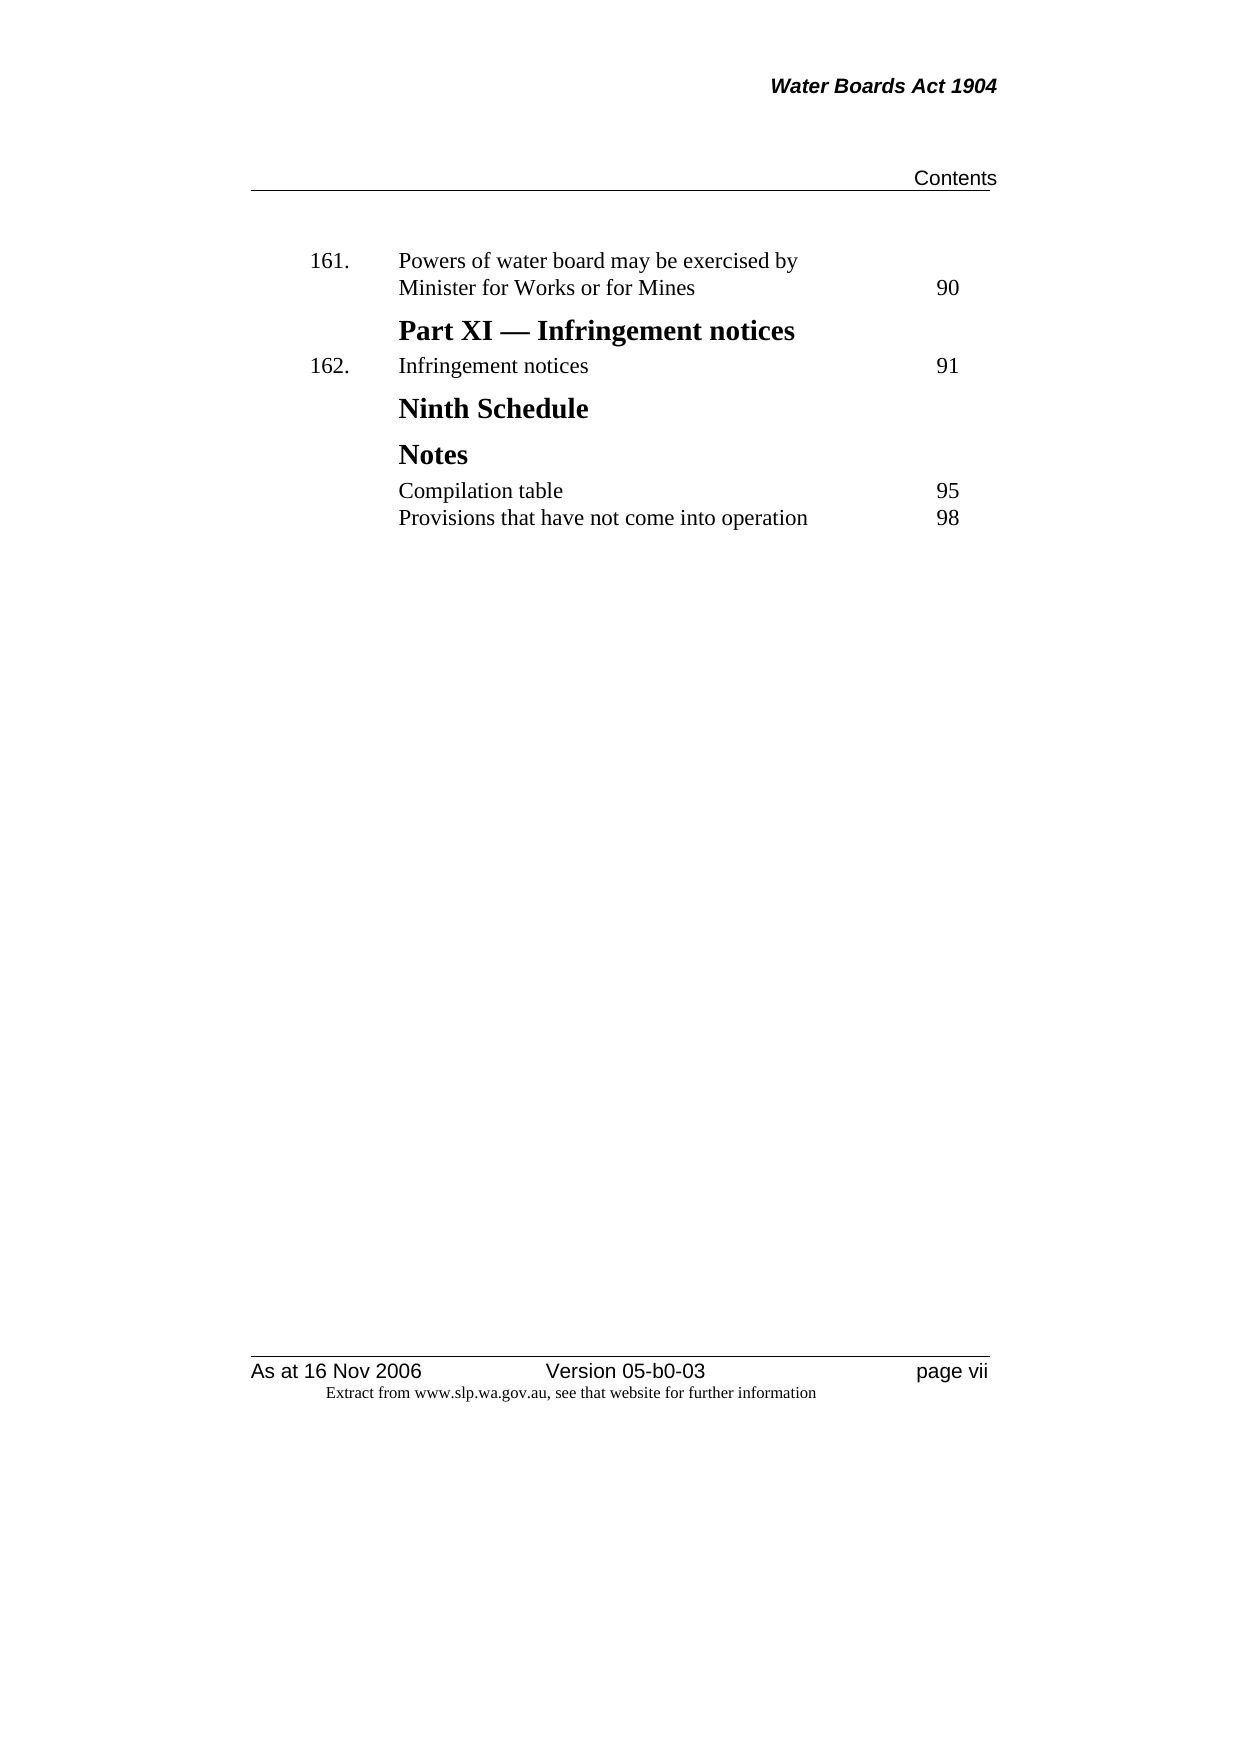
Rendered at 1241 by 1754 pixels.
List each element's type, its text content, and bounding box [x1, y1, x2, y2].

text Part XI — Infringement notices [398, 313, 872, 346]
text Ninth Schedule [398, 391, 872, 425]
text 161. Powers of water board may be exercised by Minister for Works or for Mines 90 [309, 247, 872, 300]
text Provisions that have not come into operation 98 [309, 503, 872, 530]
text Notes [398, 437, 872, 471]
text Compilation table 95 [309, 477, 872, 503]
text 162. Infringement notices 91 [309, 352, 872, 379]
